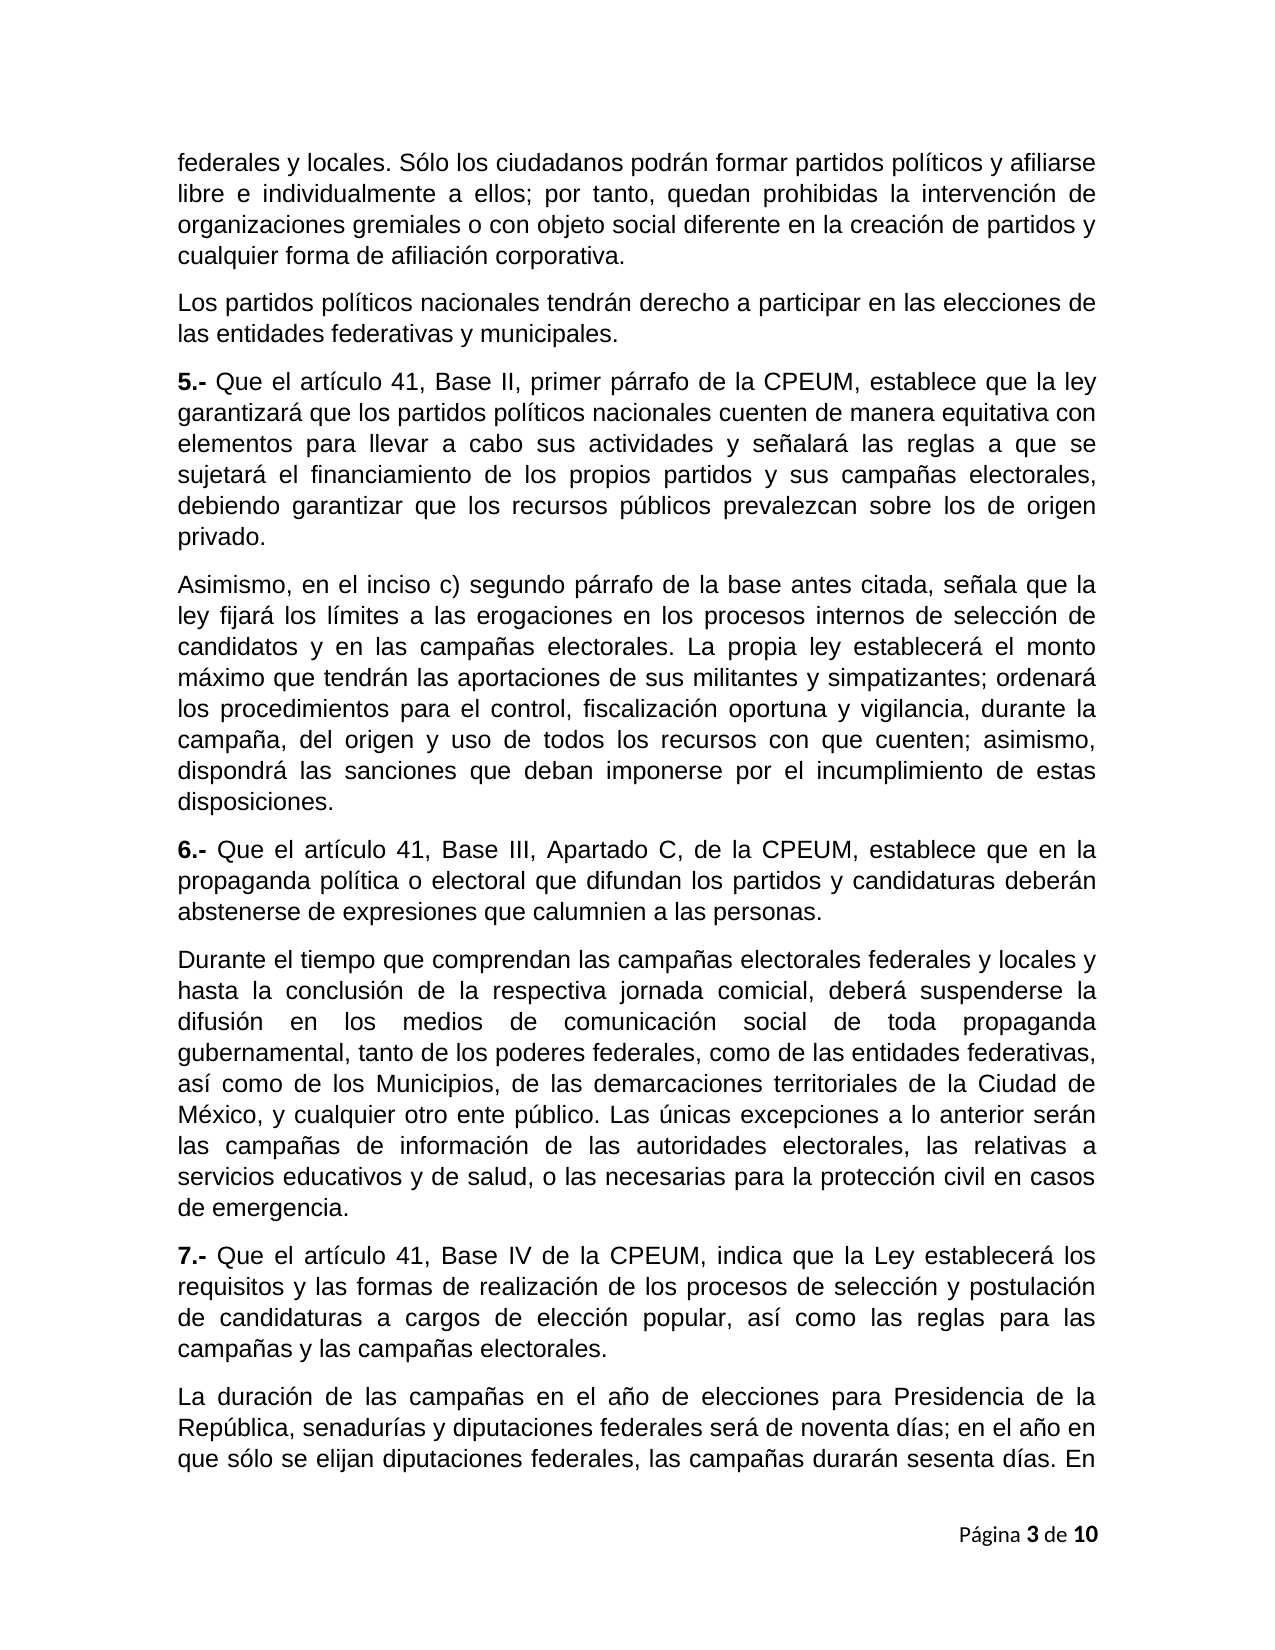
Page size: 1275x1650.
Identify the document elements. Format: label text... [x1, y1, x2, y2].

text Asimismo, en el inciso c) segundo párrafo de la base antes citada, señala que la ley fijará los límites a las erogaciones en los procesos internos de selección de candidatos y en las campañas electorales. La propia ley establecerá el monto máximo que tendrán las aportaciones de sus militantes y simpatizantes; ordenará los procedimientos para el control, fiscalización oportuna y vigilancia, durante la campaña, del origen y uso de todos los recursos con que cuenten; asimismo, dispondrá las sanciones que deban imponerse por el incumplimiento de estas disposiciones. [177, 570, 1098, 816]
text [177, 1382, 1098, 1473]
text 6.- Que el artículo 41, Base III, Apartado C, de la CPEUM, establece que en la propaganda política o electoral que difundan los partidos y candidaturas deberán abstenerse de expresiones que calumnien a las personas. [177, 835, 1098, 926]
text Los partidos políticos nacionales tendrán derecho a participar en las elecciones de las entidades federativas y municipales. [177, 288, 1098, 348]
text Durante el tiempo que comprendan las campañas electorales federales y locales y hasta la conclusión de la respectiva jornada comicial, deberá suspenderse la difusión en los medios de comunicación social de toda propaganda gubernamental, tanto de los poderes federales, como de las entidades federativas, así como de los Municipios, de las demarcaciones territoriales de la Ciudad de México, y cualquier otro ente público. Las únicas excepciones a lo anterior serán las campañas de información de las autoridades electorales, las relativas a servicios educativos y de salud, o las necesarias para la protección civil en casos de emergencia. [177, 945, 1098, 1222]
text 5.- Que el artículo 41, Base II, primer párrafo de la CPEUM, establece que la ley garantizará que los partidos políticos nacionales cuenten de manera equitativa con elementos para llevar a cabo sus actividades y señalará las reglas a que se sujetará el financiamiento de los propios partidos y sus campañas electorales, debiendo garantizar que los recursos públicos prevalezcan sobre los de origen privado. [177, 367, 1098, 551]
text 7.- Que el artículo 41, Base IV de la CPEUM, indica que la Ley establecerá los requisitos y las formas de realización de los procesos de selección y postulación de candidaturas a cargos de elección popular, así como las reglas para las campañas y las campañas electorales. [177, 1241, 1098, 1363]
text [177, 148, 1098, 269]
